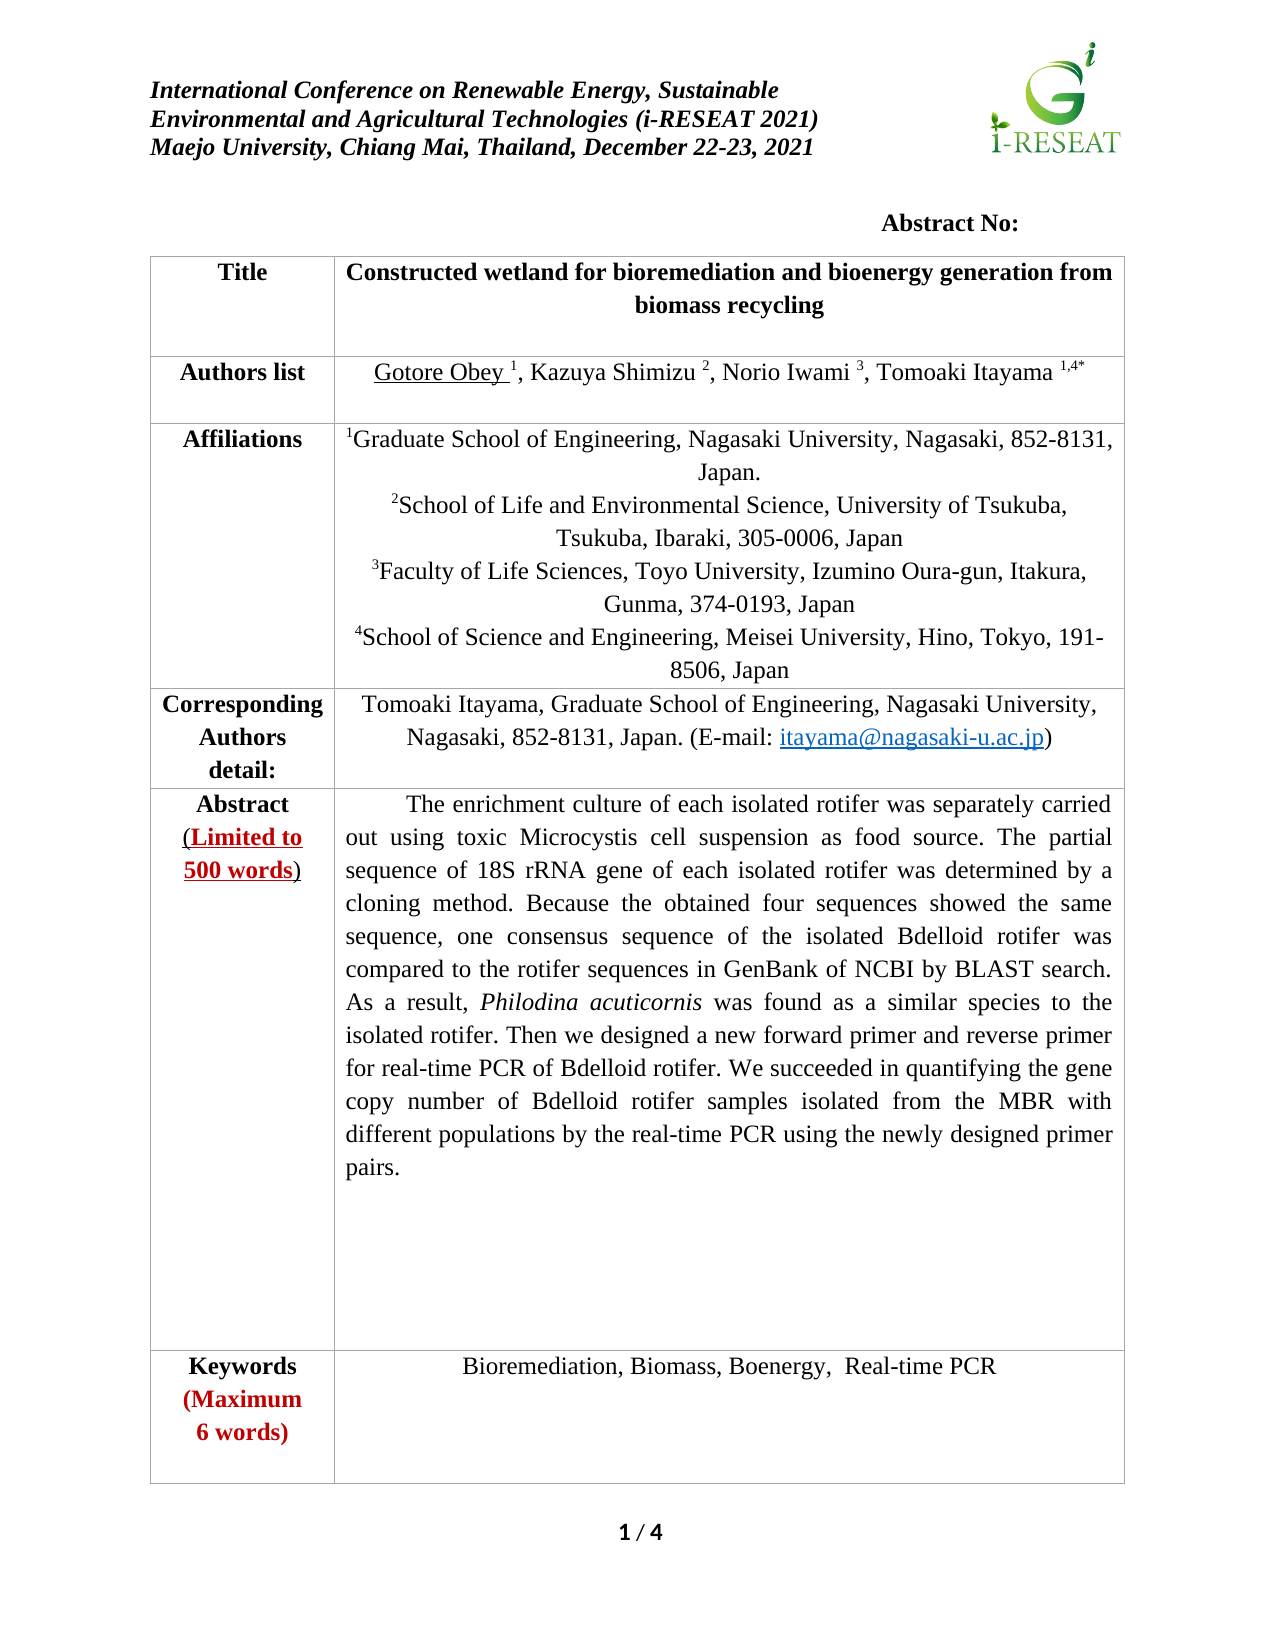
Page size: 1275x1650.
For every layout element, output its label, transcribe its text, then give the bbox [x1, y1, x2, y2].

picture [990, 42, 1121, 153]
table_cell Tomoaki Itayama, Graduate School of Engineering, Nagasaki University, Nagasaki, 852-8131, Japan. (E-mail: itayama@nagasaki-u.ac.jp) [335, 689, 1124, 788]
table_cell Bioremediation, Biomass, Boenergy, Real-time PCR [335, 1351, 1124, 1482]
table_cell Abstract (Limited to 500 words) [151, 789, 334, 1350]
table_header Title [151, 257, 334, 356]
table_cell Affiliations [151, 424, 334, 688]
table_cell 1Graduate School of Engineering, Nagasaki University, Nagasaki, 852-8131, Japan. 2School of Life and Environmental Science, University of Tsukuba, Tsukuba, Ibaraki, 305-0006, Japan 3Faculty of Life Sciences, Toyo University, Izumino Oura-gun, Itakura, Gunma, 374-0193, Japan 4School of Science and Engineering, Meisei University, Hino, Tokyo, 191-8506, Japan [335, 424, 1124, 688]
text Abstract No: [150, 208, 1125, 237]
table_cell The enrichment culture of each isolated rotifer was separately carried out using toxic Microcystis cell suspension as food source. The partial sequence of 18S rRNA gene of each isolated rotifer was determined by a cloning method. Because the obtained four sequences showed the same sequence, one consensus sequence of the isolated Bdelloid rotifer was compared to the rotifer sequences in GenBank of NCBI by BLAST search. As a result, Philodina acuticornis was found as a similar species to the isolated rotifer. Then we designed a new forward primer and reverse primer for real-time PCR of Bdelloid rotifer. We succeeded in quantifying the gene copy number of Bdelloid rotifer samples isolated from the MBR with different populations by the real-time PCR using the newly designed primer pairs. [335, 789, 1124, 1350]
table_header Constructed wetland for bioremediation and bioenergy generation from biomass recycling [335, 257, 1124, 356]
table_cell Gotore Obey 1, Kazuya Shimizu 2, Norio Iwami 3, Tomoaki Itayama 1,4* [335, 357, 1124, 423]
table_cell Keywords (Maximum 6 words) [151, 1351, 334, 1482]
table_cell Corresponding Authors detail: [151, 689, 334, 788]
table_cell Authors list [151, 357, 334, 423]
